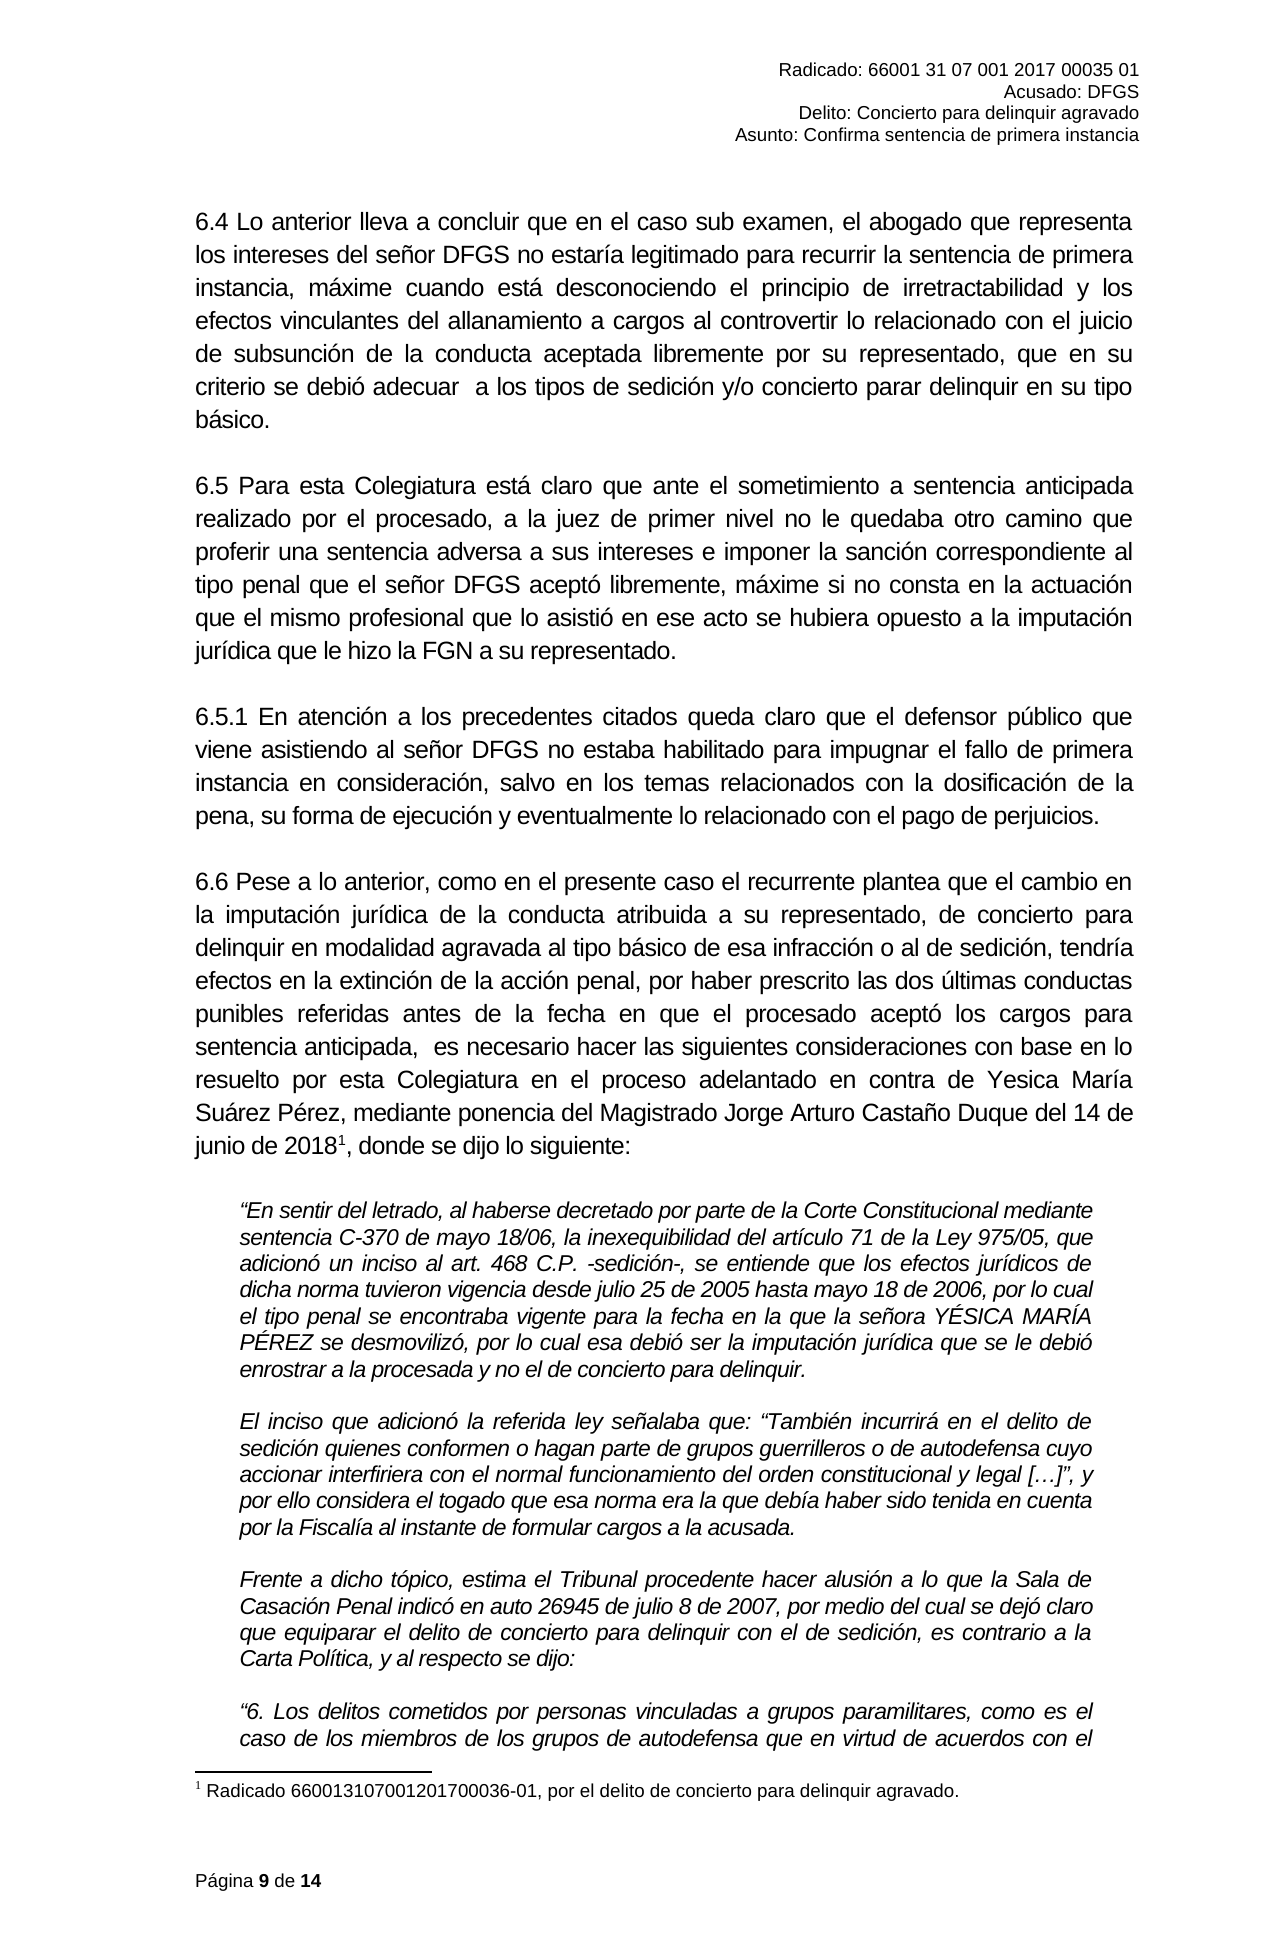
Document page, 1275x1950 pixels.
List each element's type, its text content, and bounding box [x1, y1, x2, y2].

text 6.4 Lo anterior lleva a concluir que en el caso sub examen, el abogado que representa los intereses del señor DFGS no estaría legitimado para recurrir la sentencia de primera instancia, máxime cuando está desconociendo el principio de irretractabilidad y los efectos vinculantes del allanamiento a cargos al controvertir lo relacionado con el juicio de subsunción de la conducta aceptada libremente por su representado, que en su criterio se debió adecuar a los tipos de sedición y/o concierto parar delinquir en su tipo básico. [195, 207, 1134, 434]
text 6.5 Para esta Colegiatura está claro que ante el sometimiento a sentencia anticipada realizado por el procesado, a la juez de primer nivel no le quedaba otro camino que proferir una sentencia adversa a sus intereses e imponer la sanción correspondiente al tipo penal que el señor DFGS aceptó libremente, máxime si no consta en la actuación que el mismo profesional que lo asistió en ese acto se hubiera opuesto a la imputación jurídica que le hizo la FGN a su representado. [195, 471, 1134, 665]
text El inciso que adicionó la referida ley señalaba que: “También incurrirá en el delito de sedición quienes conformen o hagan parte de grupos guerrilleros o de autodefensa cuyo accionar interfiriera con el normal funcionamiento del orden constitucional y legal […]”, y por ello considera el togado que esa norma era la que debía haber sido tenida en cuenta por la Fiscalía al instante de formular cargos a la acusada. [239, 1408, 1096, 1540]
text Frente a dicho tópico, estima el Tribunal procedente hacer alusión a lo que la Sala de Casación Penal indicó en auto 26945 de julio 8 de 2007, por medio del cual se dejó claro que equiparar el delito de concierto para delinquir con el de sedición, es contrario a la Carta Política, y al respecto se dijo: [239, 1566, 1096, 1672]
text “En sentir del letrado, al haberse decretado por parte de la Corte Constitucional mediante sentencia C-370 de mayo 18/06, la inexequibilidad del artículo 71 de la Ley 975/05, que adicionó un inciso al art. 468 C.P. -sedición-, se entiende que los efectos jurídicos de dicha norma tuvieron vigencia desde julio 25 de 2005 hasta mayo 18 de 2006, por lo cual el tipo penal se encontraba vigente para la fecha en la que la señora YÉSICA MARÍA PÉREZ se desmovilizó, por lo cual esa debió ser la imputación jurídica que se le debió enrostrar a la procesada y no el de concierto para delinquir. [239, 1197, 1096, 1382]
text 6.5.1 En atención a los precedentes citados queda claro que el defensor público que viene asistiendo al señor DFGS no estaba habilitado para impugnar el fallo de primera instancia en consideración, salvo en los temas relacionados con la dosificación de la pena, su forma de ejecución y eventualmente lo relacionado con el pago de perjuicios. [195, 702, 1134, 830]
text 6.6 Pese a lo anterior, como en el presente caso el recurrente plantea que el cambio en la imputación jurídica de la conducta atribuida a su representado, de concierto para delinquir en modalidad agravada al tipo básico de esa infracción o al de sedición, tendría efectos en la extinción de la acción penal, por haber prescrito las dos últimas conductas punibles referidas antes de la fecha en que el procesado aceptó los cargos para sentencia anticipada, es necesario hacer las siguientes consideraciones con base en lo resuelto por esta Colegiatura en el proceso adelantado en contra de Yesica María Suárez Pérez, mediante ponencia del Magistrado Jorge Arturo Castaño Duque del 14 de junio de 2018, donde se dijo lo siguiente: [195, 867, 1134, 1160]
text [239, 1698, 1096, 1751]
